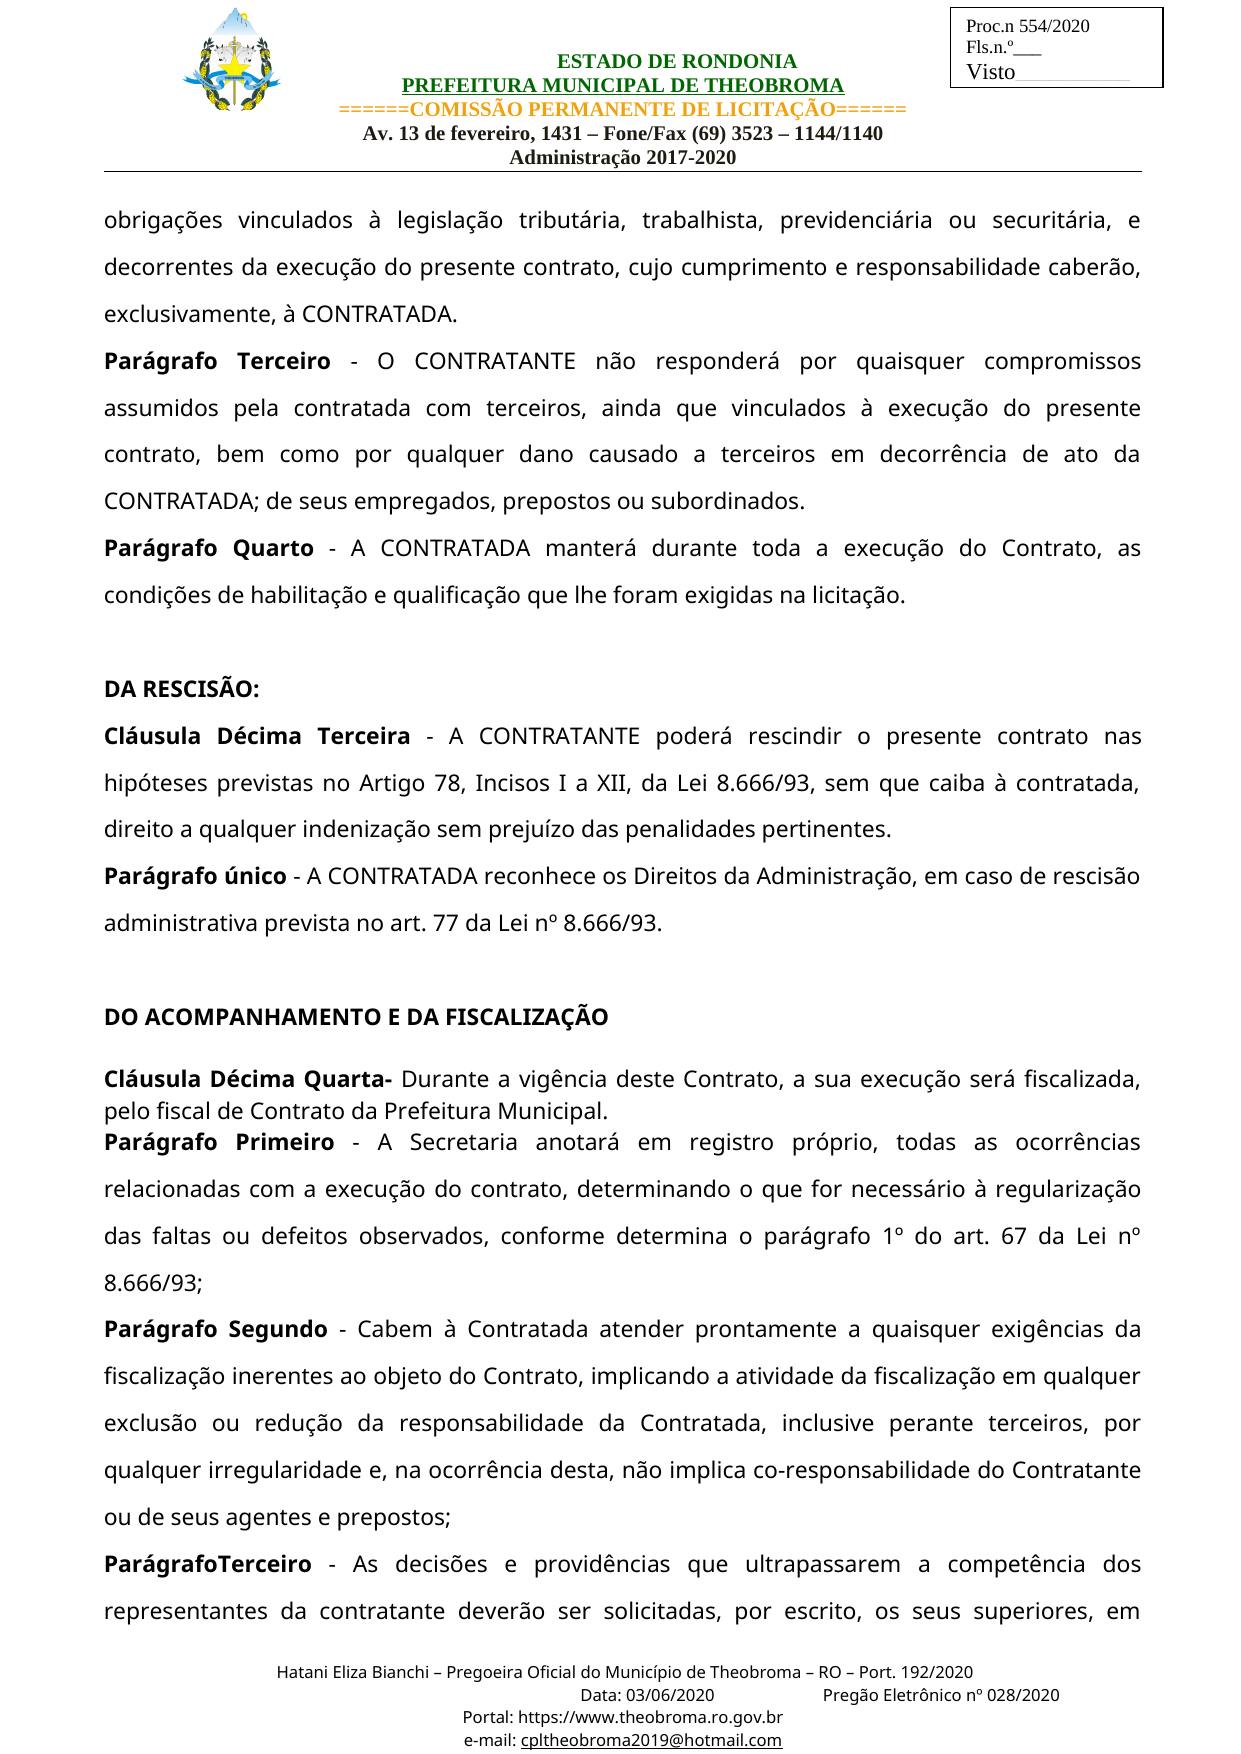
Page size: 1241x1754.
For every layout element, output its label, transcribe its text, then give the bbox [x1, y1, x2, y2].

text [103, 204, 1142, 329]
text DA RESCISÃO: [103, 673, 1142, 704]
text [103, 1548, 1142, 1626]
text Parágrafo Terceiro - O CONTRATANTE não responderá por quaisquer compromissos assumidos pela contratada com terceiros, ainda que vinculados à execução do presente contrato, bem como por qualquer dano causado a terceiros em decorrência de ato da CONTRATADA; de seus empregados, prepostos ou subordinados. [103, 345, 1142, 517]
text Cláusula Décima Terceira - A CONTRATANTE poderá rescindir o presente contrato nas hipóteses previstas no Artigo 78, Incisos I a XII, da Lei 8.666/93, sem que caiba à contratada, direito a qualquer indenização sem prejuízo das penalidades pertinentes. [103, 720, 1142, 845]
text DO ACOMPANHAMENTO E DA FISCALIZAÇÃO [103, 1001, 1142, 1032]
text Cláusula Décima Quarta- Durante a vigência deste Contrato, a sua execução será fiscalizada, pelo fiscal de Contrato da Prefeitura Municipal. [103, 1063, 1142, 1126]
text Parágrafo Segundo - Cabem à Contratada atender prontamente a quaisquer exigências da fiscalização inerentes ao objeto do Contrato, implicando a atividade da fiscalização em qualquer exclusão ou redução da responsabilidade da Contratada, inclusive perante terceiros, por qualquer irregularidade e, na ocorrência desta, não implica co-responsabilidade do Contratante ou de seus agentes e prepostos; [103, 1313, 1142, 1532]
text Parágrafo Primeiro - A Secretaria anotará em registro próprio, todas as ocorrências relacionadas com a execução do contrato, determinando o que for necessário à regularização das faltas ou defeitos observados, conforme determina o parágrafo 1º do art. 67 da Lei nº 8.666/93; [103, 1126, 1142, 1298]
text Parágrafo único - A CONTRATADA reconhece os Direitos da Administração, em caso de rescisão administrativa prevista no art. 77 da Lei nº 8.666/93. [103, 860, 1142, 938]
text Parágrafo Quarto - A CONTRATADA manterá durante toda a execução do Contrato, as condições de habilitação e qualificação que lhe foram exigidas na licitação. [103, 532, 1142, 610]
